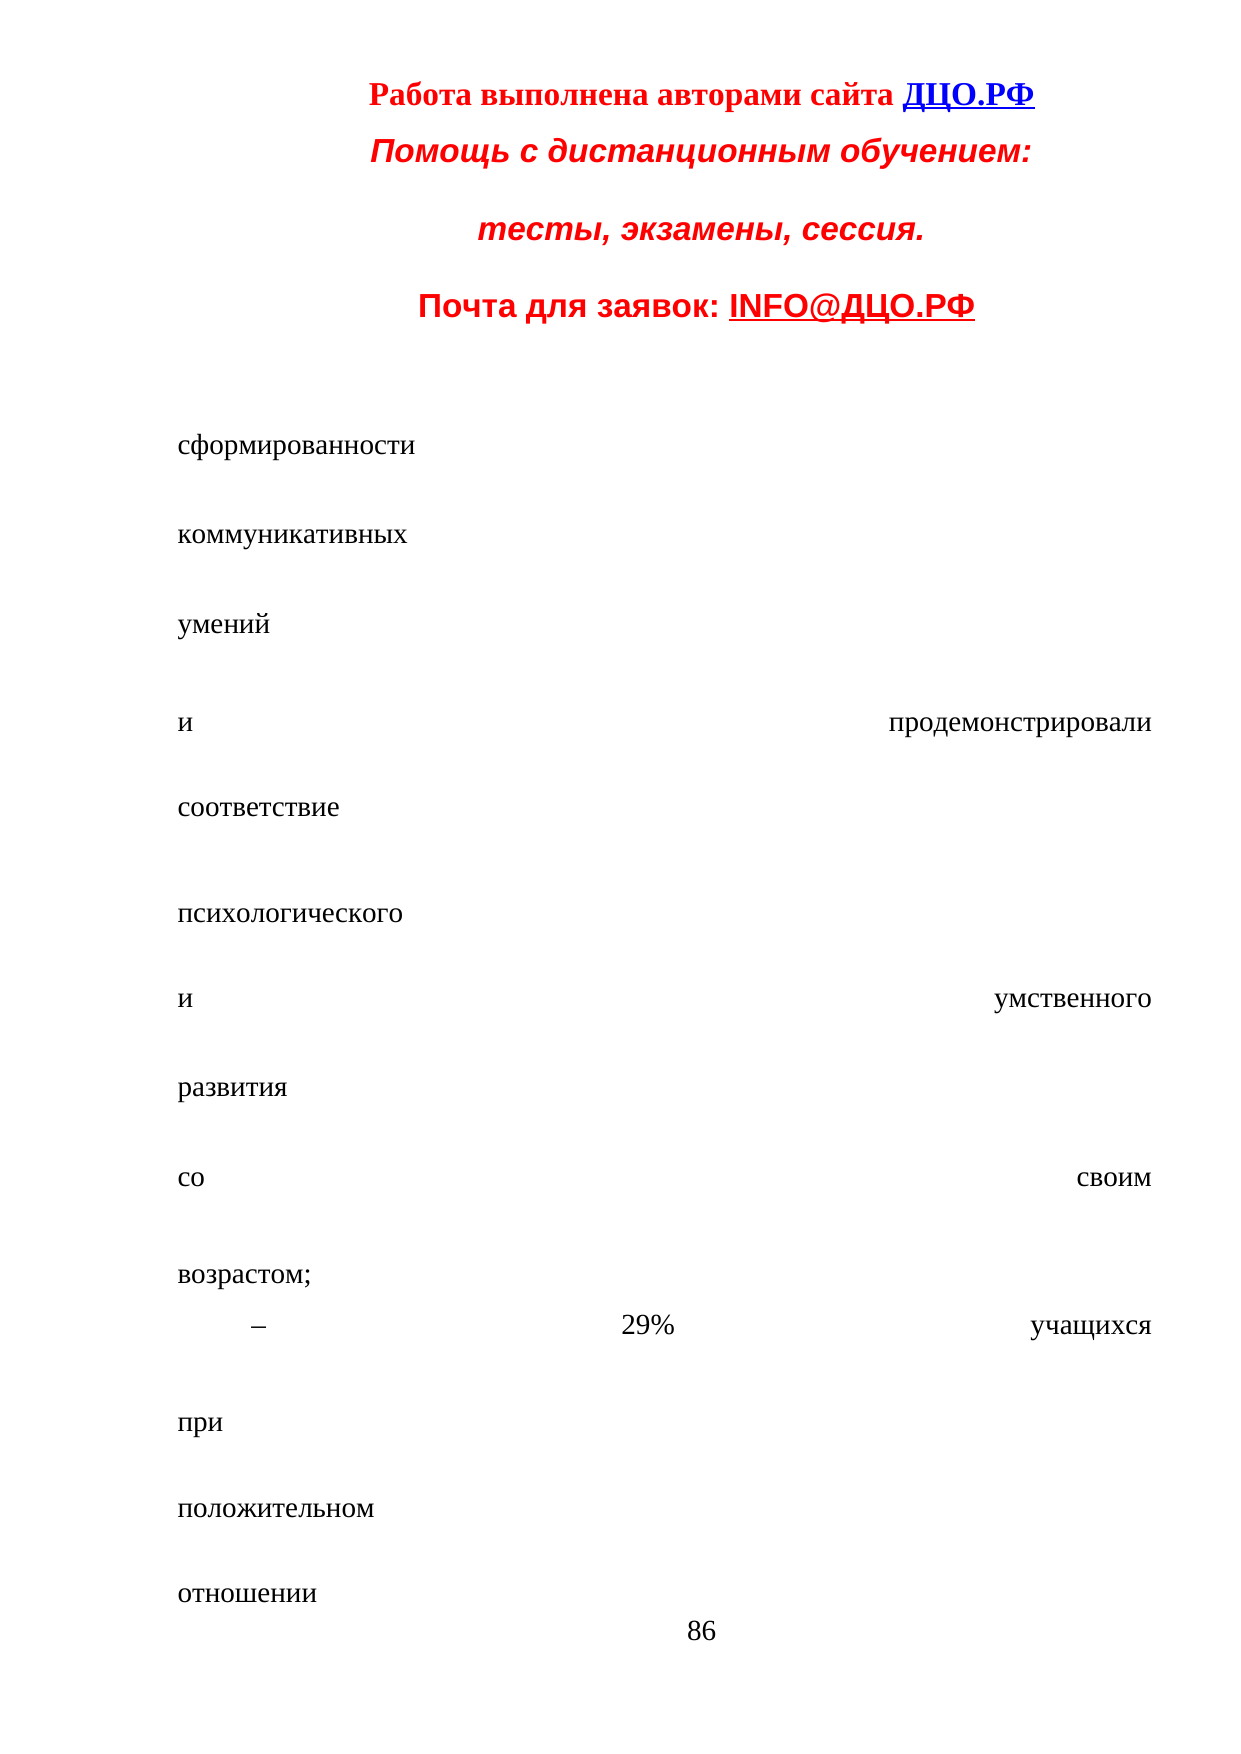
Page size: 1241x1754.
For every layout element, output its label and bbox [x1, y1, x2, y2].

text [177, 377, 1152, 1290]
text [177, 1307, 1152, 1613]
